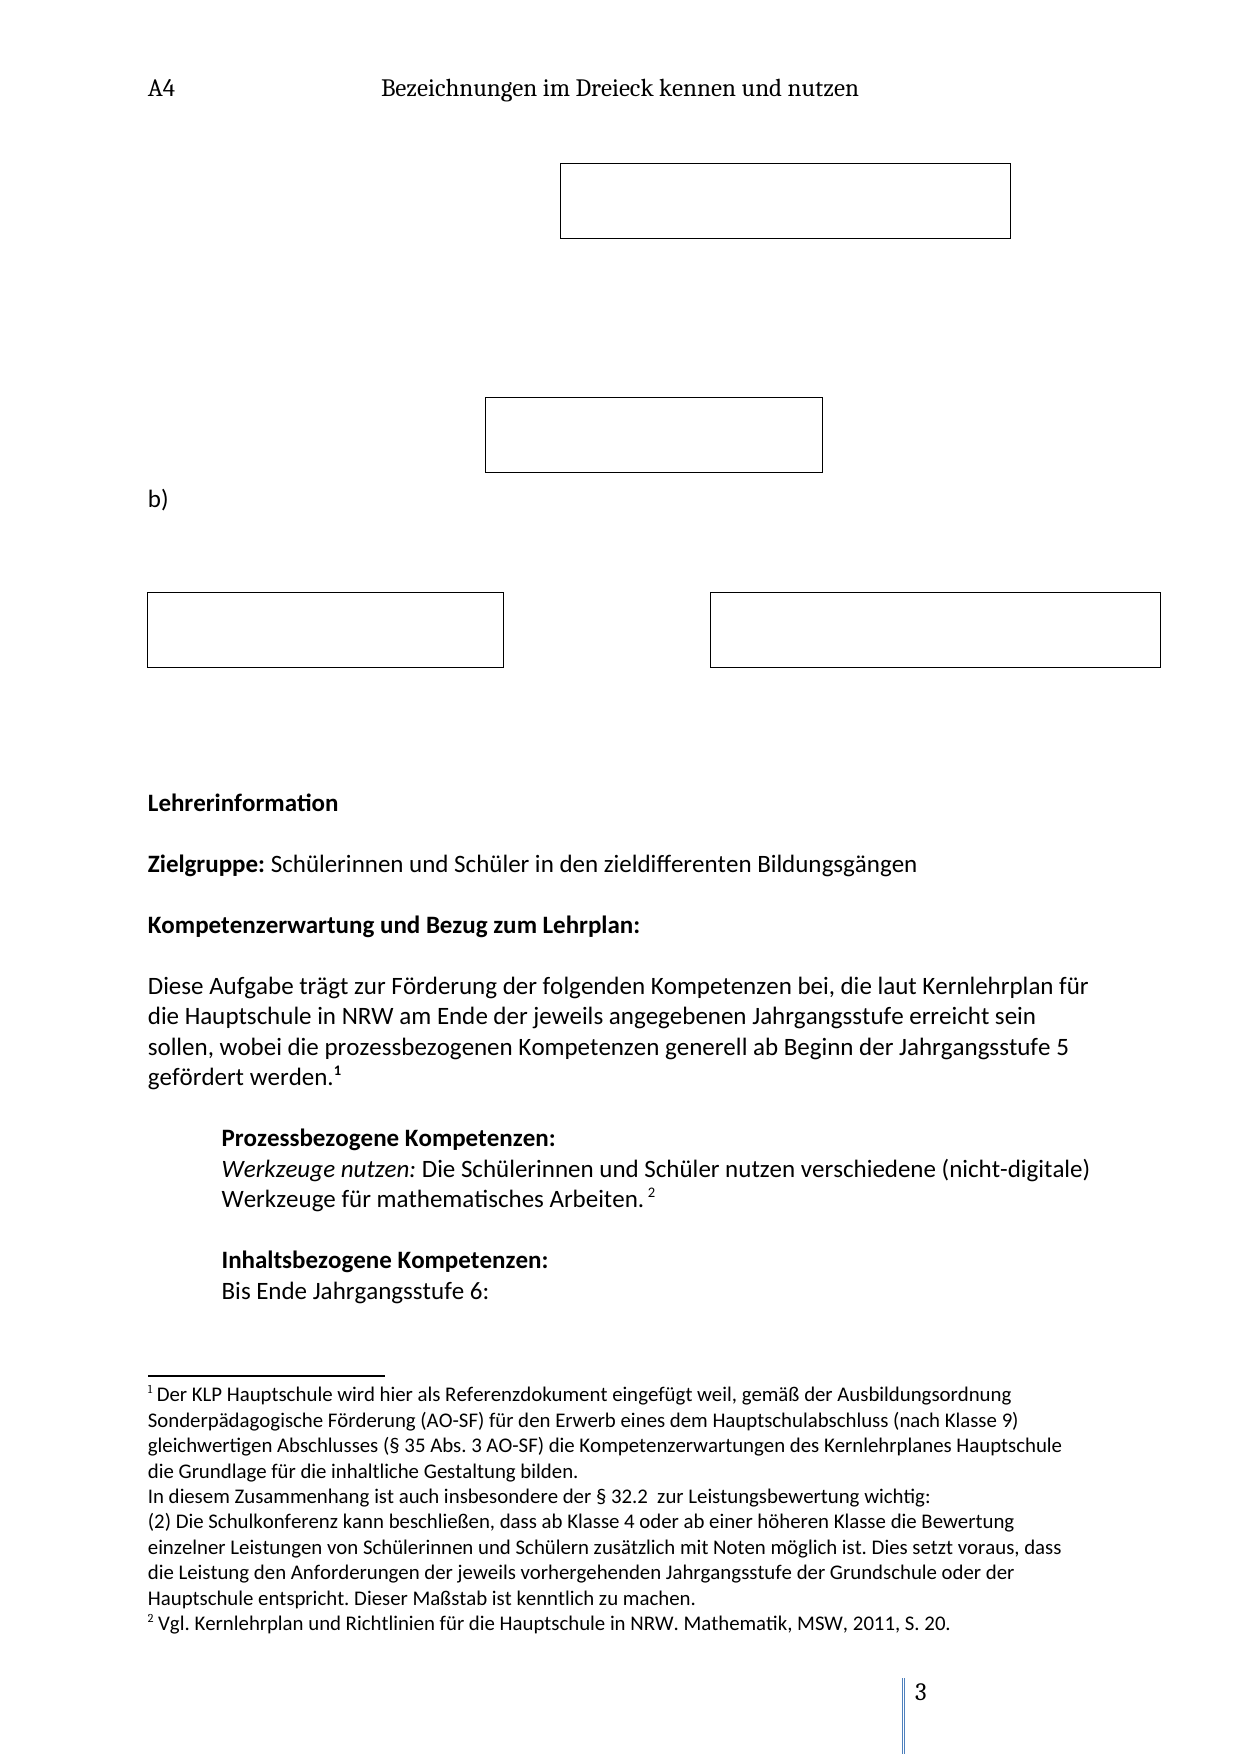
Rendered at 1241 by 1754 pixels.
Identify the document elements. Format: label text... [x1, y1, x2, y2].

text Prozessbezogene Kompetenzen: [148, 1122, 1093, 1153]
text Zielgruppe: Schülerinnen und Schüler in den zieldifferenten Bildungsgängen [148, 848, 1093, 878]
text Diese Aufgabe trägt zur Förderung der folgenden Kompetenzen bei, die laut Kernlehrplan für die Hauptschule in NRW am Ende der jeweils angegebenen Jahrgangsstufe erreicht sein sollen, wobei die prozessbezogenen Kompetenzen generell ab Beginn der Jahrgangsstufe 5 gefördert werden. [148, 970, 1093, 1092]
text b) [148, 483, 1093, 514]
text Bis Ende Jahrgangsstufe 6: [148, 1275, 1093, 1306]
text Lehrerinformation [148, 787, 1093, 817]
text Werkzeuge nutzen: Die Schülerinnen und Schüler nutzen verschiedene (nicht-digitale) Werkzeuge für mathematisches Arbeiten. [221, 1153, 1093, 1214]
text Kompetenzerwartung und Bezug zum Lehrplan: [148, 909, 1093, 939]
text Inhaltsbezogene Kompetenzen: [148, 1244, 1093, 1275]
